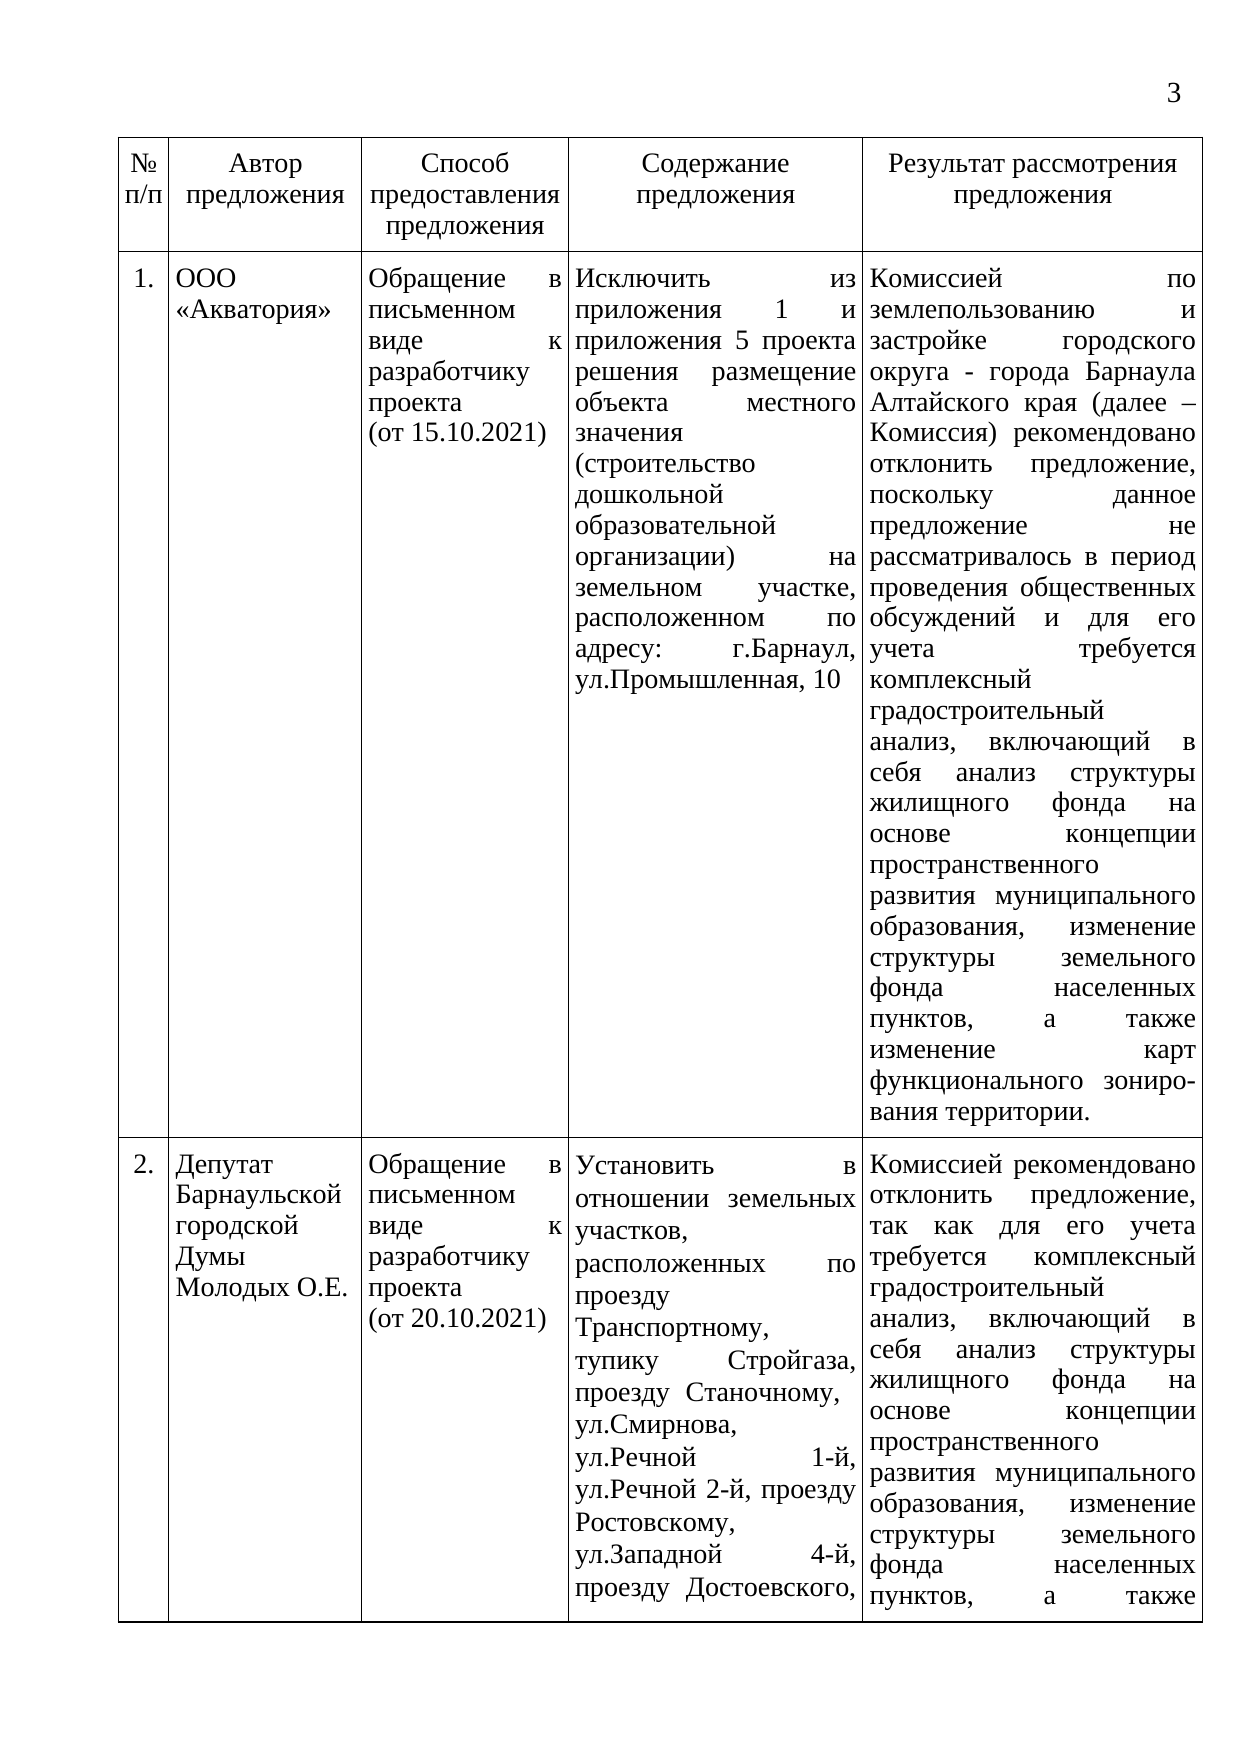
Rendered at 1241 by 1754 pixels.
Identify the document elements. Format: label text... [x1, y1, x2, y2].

table_cell 1. [119, 252, 168, 1137]
table_header Автор предложения [169, 138, 361, 251]
table_cell Обращение в письменном виде к разработчику проекта (от 15.10.2021) [362, 252, 568, 1137]
table_header № п/п [119, 138, 168, 251]
table_cell Исключить из приложения 1 и приложения 5 проекта решения размещение объекта местного значения (строительство дошкольной образовательной организации) на земельном участке, расположенном по адресу: г.Барнаул, ул.Промышленная, 10 [569, 252, 862, 1137]
table_header Способ предоставления предложения [362, 138, 568, 251]
table_cell ООО «Акватория» [169, 252, 361, 1137]
table_cell 2. [119, 1138, 168, 1621]
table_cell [169, 1138, 361, 1621]
table_header Содержание предложения [569, 138, 862, 251]
table_header Результат рассмотрения предложения [863, 138, 1202, 251]
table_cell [569, 1138, 862, 1621]
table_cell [362, 1138, 568, 1621]
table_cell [863, 1138, 1202, 1621]
table_cell Комиссией по землепользованию и застройке городского округа - города Барнаула Алтайского края (далее – Комиссия) рекомендовано отклонить предложение, поскольку данное предложение не рассматривалось в период проведения общественных обсуждений и для его учета требуется комплексный градостроительный анализ, включающий в себя анализ структуры жилищного фонда на основе концепции пространственного развития муниципального образования, изменение структуры земельного фонда населенных пунктов, а также изменение карт функционального зониро-вания территории. [863, 252, 1202, 1137]
